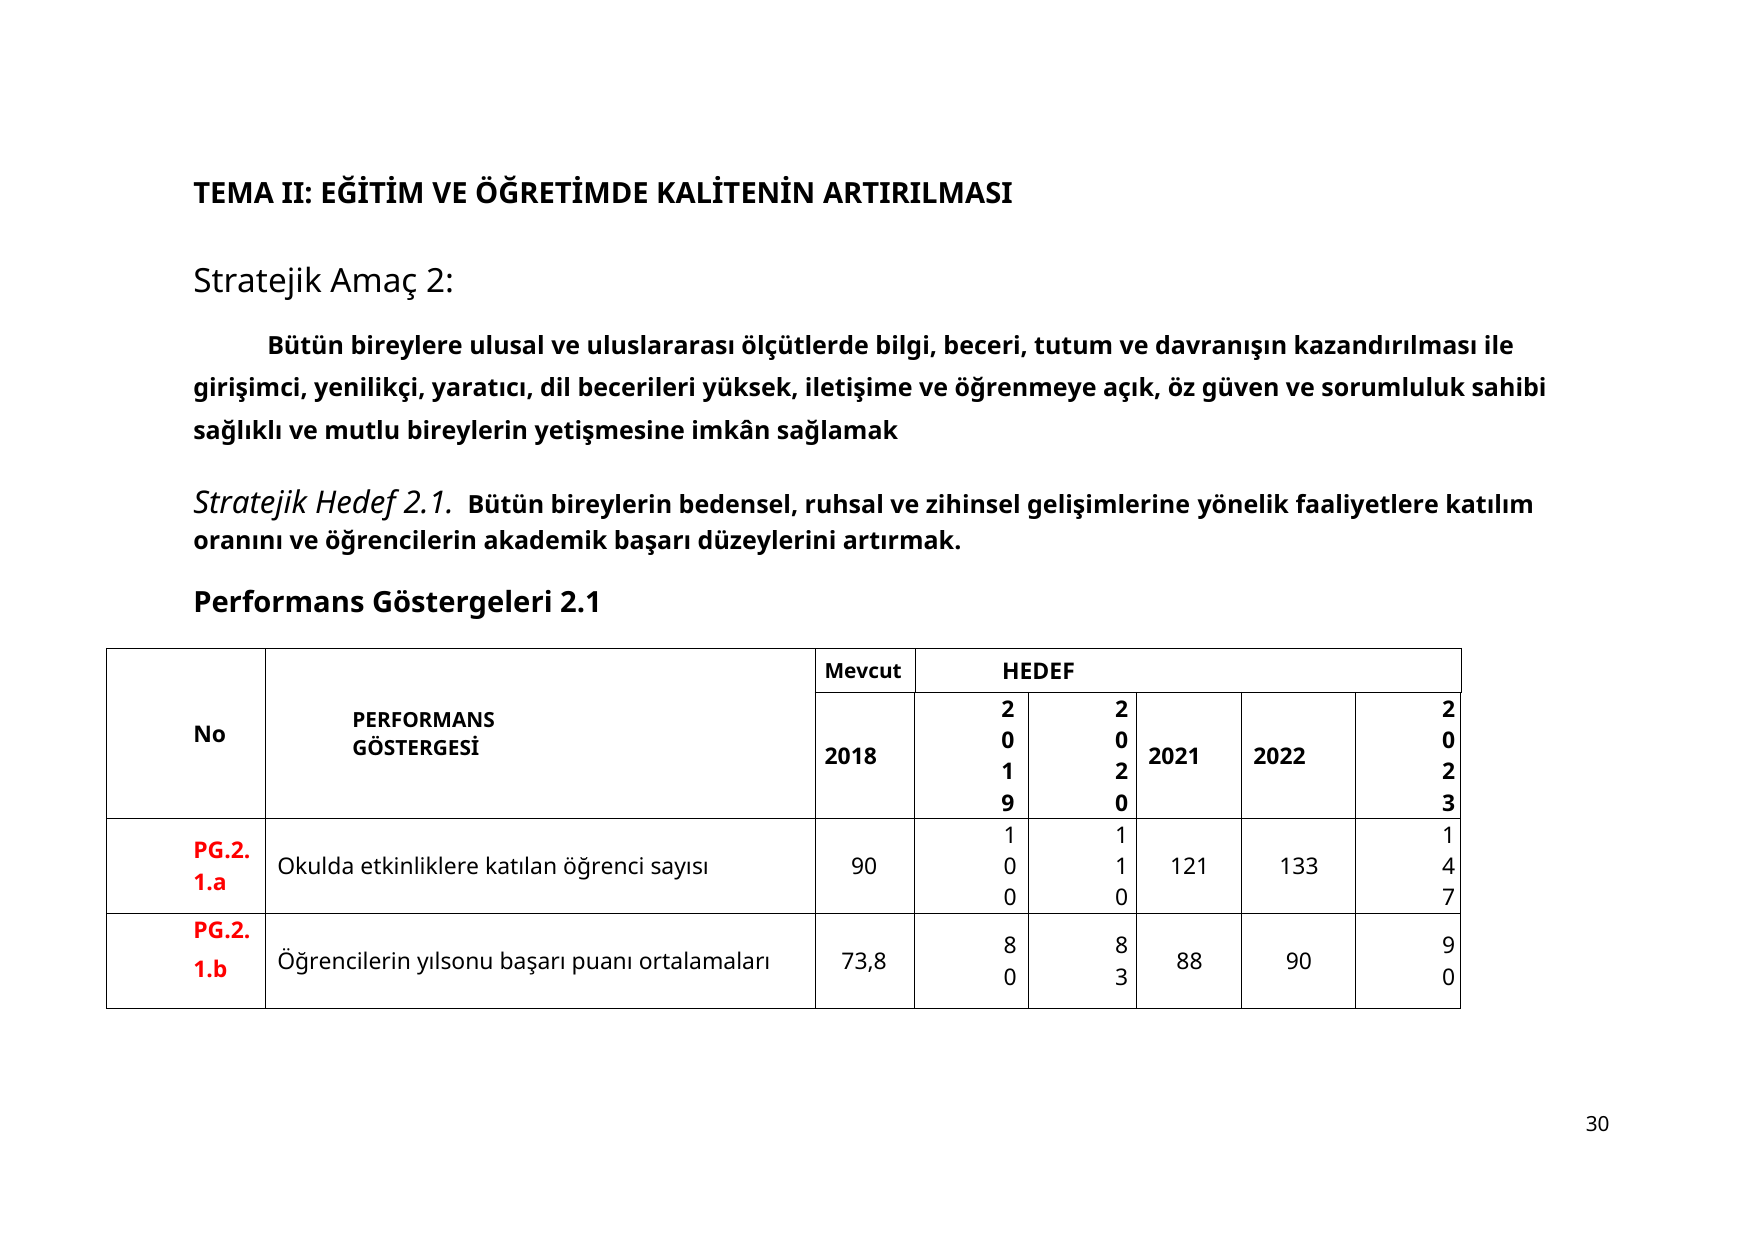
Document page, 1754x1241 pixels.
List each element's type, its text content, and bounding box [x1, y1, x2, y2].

table_cell 121 [1137, 819, 1241, 913]
text Bütün bireylere ulusal ve uluslararası ölçütlerde bilgi, beceri, tutum ve davranışın kazandırılması ile girişimci, yenilikçi, yaratıcı, dil becerileri yüksek, iletişime ve öğrenmeye açık, öz güven ve sorumluluk sahibi sağlıklı ve mutlu bireylerin yetişmesine imkân sağlamak [193, 327, 1595, 447]
subtitle TEMA II: EĞİTİM VE ÖĞRETİMDE KALİTENİN ARTIRILMASI [193, 173, 1595, 212]
subtitle Stratejik Hedef 2.1. Bütün bireylerin bedensel, ruhsal ve zihinsel gelişimlerine yönelik faaliyetlere katılım oranını ve öğrencilerin akademik başarı düzeylerini artırmak. [193, 480, 1595, 557]
table_cell Okulda etkinliklere katılan öğrenci sayısı [266, 819, 815, 913]
table_cell 100 [915, 819, 1028, 913]
table_cell 2021 [1137, 693, 1241, 818]
table_cell 90 [816, 819, 914, 913]
table_cell 2019 [915, 693, 1028, 818]
table_cell PG.2.1.b [107, 914, 265, 1008]
text Performans Göstergeleri 2.1 [193, 582, 1595, 621]
table_cell 73,8 [816, 914, 914, 1008]
table_cell PG.2.1.a [107, 819, 265, 913]
table_cell 83 [1029, 914, 1136, 1008]
table_cell 147 [1356, 819, 1460, 913]
table_header PERFORMANS GÖSTERGESİ [266, 649, 815, 818]
table_cell 90 [1356, 914, 1460, 1008]
table_cell 80 [915, 914, 1028, 1008]
table_cell 2020 [1029, 693, 1136, 818]
table_cell 90 [1242, 914, 1355, 1008]
table_header Mevcut [816, 649, 915, 692]
table_header No [107, 649, 265, 818]
table_cell 133 [1242, 819, 1355, 913]
table_cell 2018 [816, 693, 914, 818]
table_cell 88 [1137, 914, 1241, 1008]
table_cell 110 [1029, 819, 1136, 913]
table_cell Öğrencilerin yılsonu başarı puanı ortalamaları [266, 914, 815, 1008]
subtitle Stratejik Amaç 2: [193, 257, 1595, 302]
table_header HEDEF [916, 649, 1461, 692]
table_cell 2023 [1356, 693, 1460, 818]
table_cell 2022 [1242, 693, 1355, 818]
